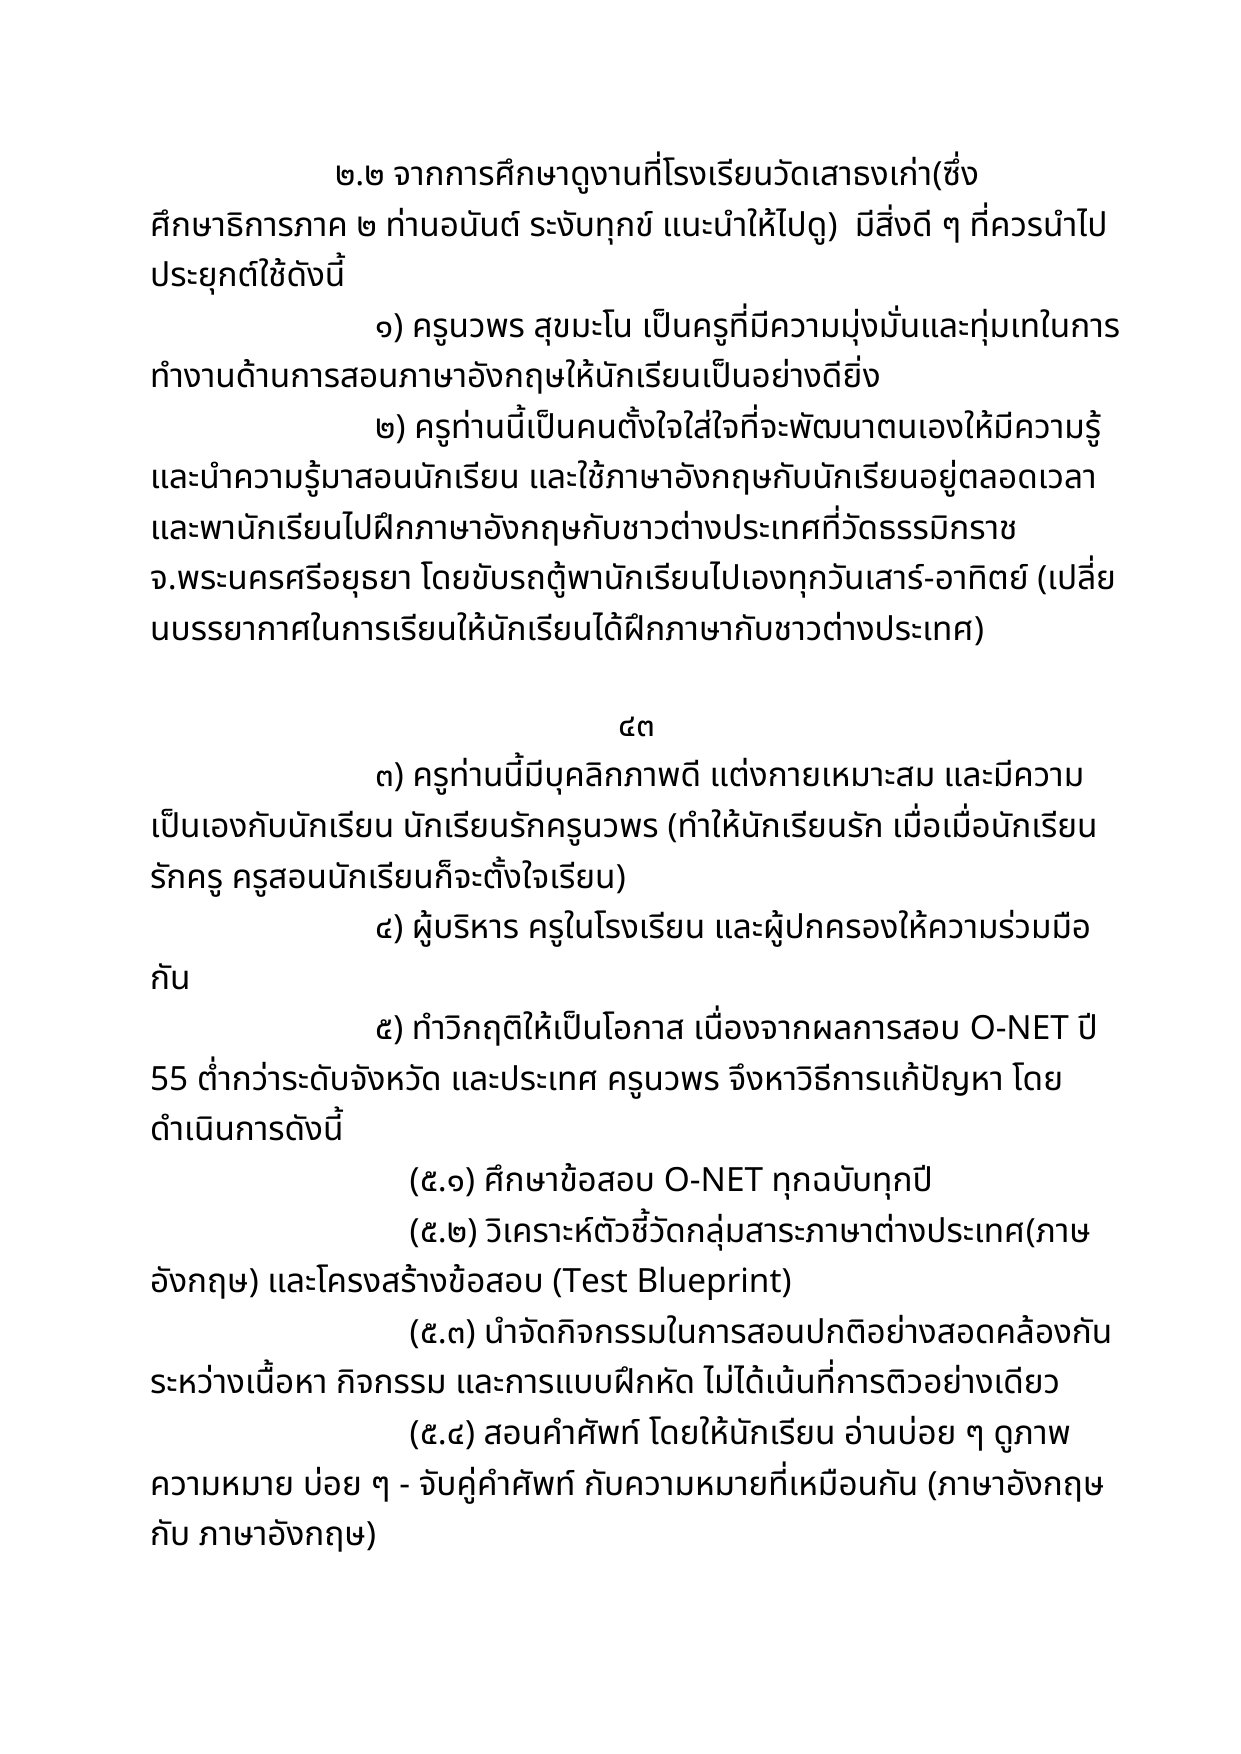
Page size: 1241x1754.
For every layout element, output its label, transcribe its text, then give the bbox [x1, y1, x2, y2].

text ๒.๒ จากการศึกษาดูงานที่โรงเรียนวัดเสาธงเก่า(ซึ่งศึกษาธิการภาค ๒ ท่านอนันต์ ระงับทุกข์ แนะนำให้ไปดู) มีสิ่งดี ๆ ที่ควรนำไปประยุกต์ใช้ดังนี้ [150, 150, 1122, 302]
text ๑) ครูนวพร สุขมะโน เป็นครูที่มีความมุ่งมั่นและทุ่มเทในการทำงานด้านการสอนภาษาอังกฤษให้นักเรียนเป็นอย่างดียิ่ง [150, 302, 1122, 403]
text ๓) ครูท่านนี้มีบุคลิกภาพดี แต่งกายเหมาะสม และมีความเป็นเองกับนักเรียน นักเรียนรักครูนวพร (ทำให้นักเรียนรัก เมื่อเมื่อนักเรียนรักครู ครูสอนนักเรียนก็จะตั้งใจเรียน) [150, 751, 1122, 903]
text (๕.๔) สอนคำศัพท์ โดยให้นักเรียน อ่านบ่อย ๆ ดูภาพความหมาย บ่อย ๆ - จับคู่คำศัพท์ กับความหมายที่เหมือนกัน (ภาษาอังกฤษ กับ ภาษาอังกฤษ) [150, 1409, 1122, 1561]
text ๕) ทำวิกฤติให้เป็นโอกาส เนื่องจากผลการสอบ O-NET ปี 55 ต่ำกว่าระดับจังหวัด และประเทศ ครูนวพร จึงหาวิธีการแก้ปัญหา โดยดำเนินการดังนี้ [150, 1004, 1122, 1156]
text ๔๓ [150, 701, 1122, 751]
text (๕.๑) ศึกษาข้อสอบ O-NET ทุกฉบับทุกปี [150, 1156, 1122, 1206]
text (๕.๓) นำจัดกิจกรรมในการสอนปกติอย่างสอดคล้องกันระหว่างเนื้อหา กิจกรรม และการแบบฝึกหัด ไม่ได้เน้นที่การติวอย่างเดียว [150, 1308, 1122, 1409]
text (๕.๒) วิเคราะห์ตัวชี้วัดกลุ่มสาระภาษาต่างประเทศ(ภาษอังกฤษ) และโครงสร้างข้อสอบ (Test Blueprint) [150, 1206, 1122, 1308]
text ๔) ผู้บริหาร ครูในโรงเรียน และผู้ปกครองให้ความร่วมมือกัน [150, 903, 1122, 1004]
text ๒) ครูท่านนี้เป็นคนตั้งใจใส่ใจที่จะพัฒนาตนเองให้มีความรู้และนำความรู้มาสอนนักเรียน และใช้ภาษาอังกฤษกับนักเรียนอยู่ตลอดเวลา และพานักเรียนไปฝึกภาษาอังกฤษกับชาวต่างประเทศที่วัดธรรมิกราช จ.พระนครศรีอยุธยา โดยขับรถตู้พานักเรียนไปเองทุกวันเสาร์-อาทิตย์ (เปลี่ยนบรรยากาศในการเรียนให้นักเรียนได้ฝึกภาษากับชาวต่างประเทศ) [150, 403, 1122, 655]
